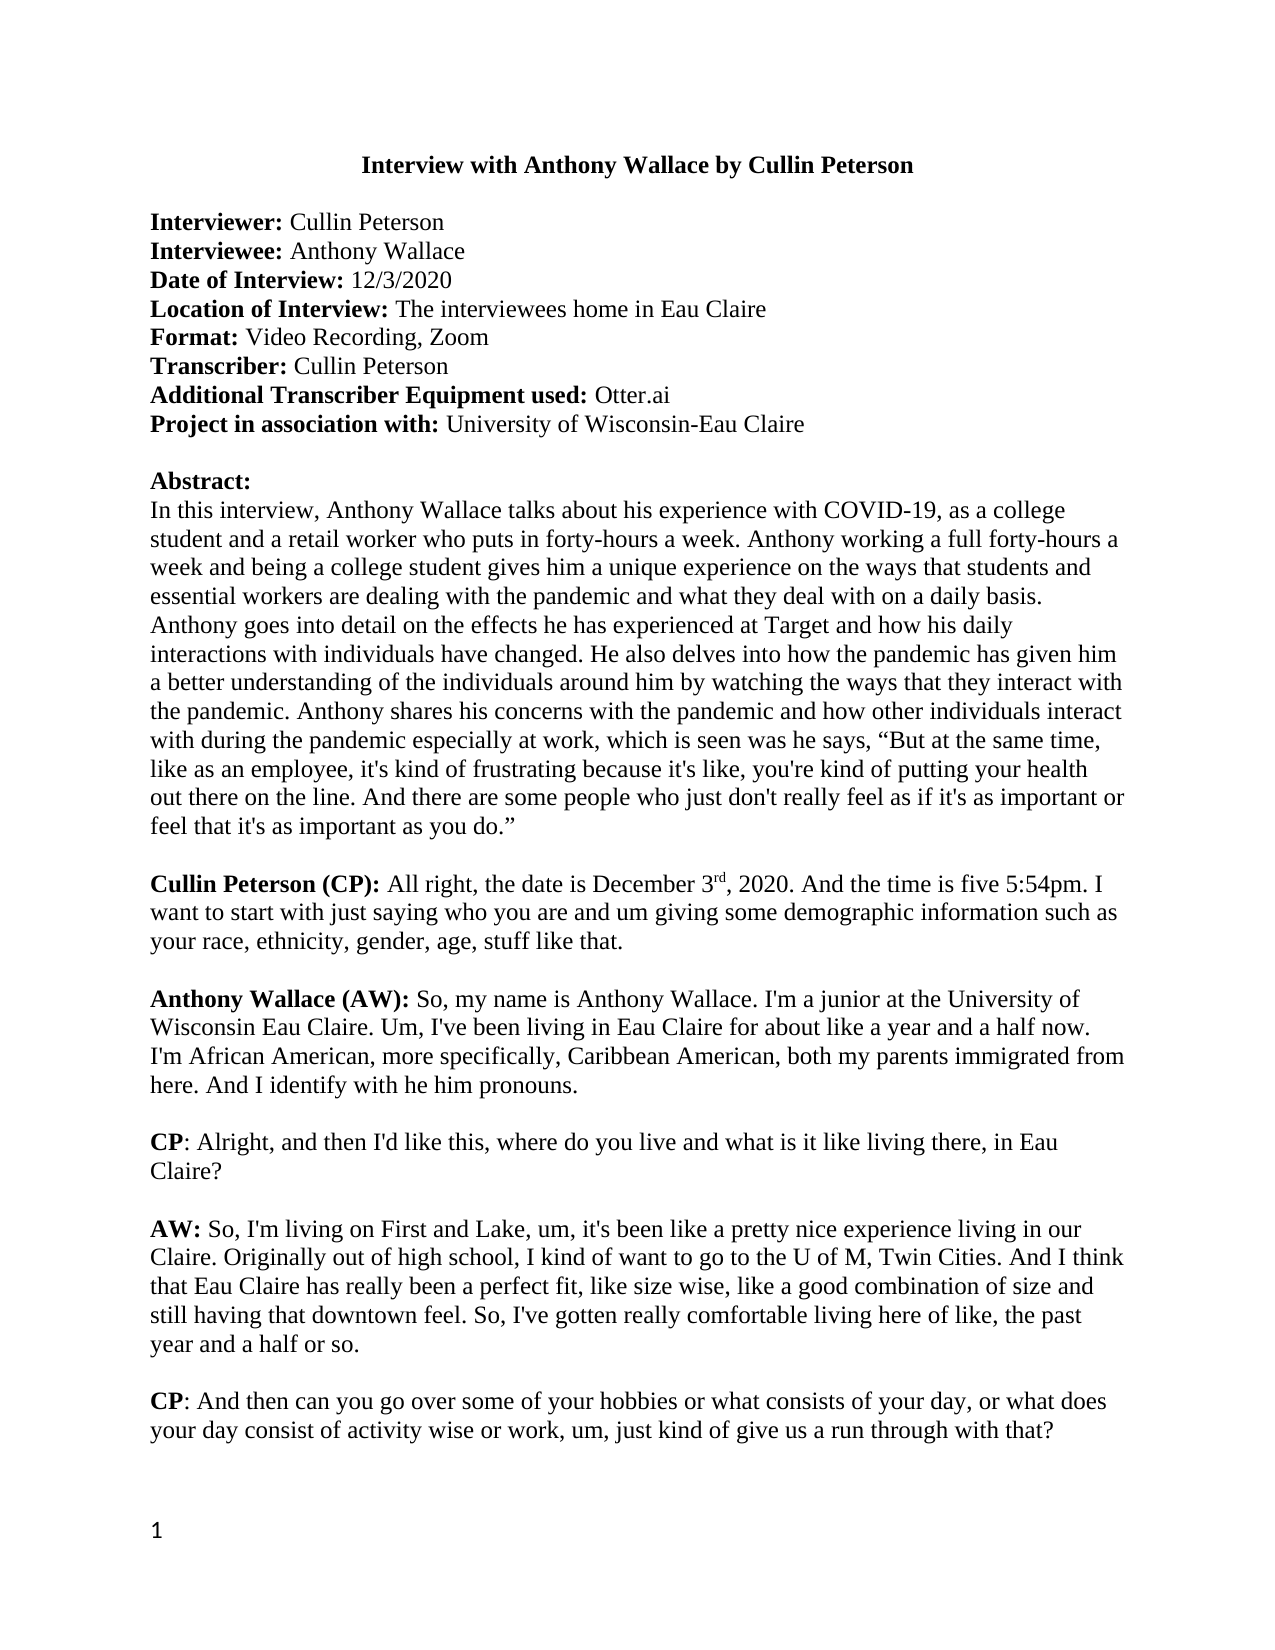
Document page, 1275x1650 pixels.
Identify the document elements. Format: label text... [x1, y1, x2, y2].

text In this interview, Anthony Wallace talks about his experience with COVID-19, as a college student and a retail worker who puts in forty-hours a week. Anthony working a full forty-hours a week and being a college student gives him a unique experience on the ways that students and essential workers are dealing with the pandemic and what they deal with on a daily basis. Anthony goes into detail on the effects he has experienced at Target and how his daily interactions with individuals have changed. He also delves into how the pandemic has given him a better understanding of the individuals around him by watching the ways that they interact with the pandemic. Anthony shares his concerns with the pandemic and how other individuals interact with during the pandemic especially at work, which is seen was he says, “But at the same time, like as an employee, it's kind of frustrating because it's like, you're kind of putting your health out there on the line. And there are some people who just don't really feel as if it's as important or feel that it's as important as you do.” [150, 495, 1125, 840]
text CP: Alright, and then I'd like this, where do you live and what is it like living there, in Eau Claire? [150, 1127, 1125, 1185]
text Anthony Wallace (AW): So, my name is Anthony Wallace. I'm a junior at the University of Wisconsin Eau Claire. Um, I've been living in Eau Claire for about like a year and a half now. I'm African American, more specifically, Caribbean American, both my parents immigrated from here. And I identify with he him pronouns. [150, 984, 1125, 1099]
text Location of Interview: The interviewees home in Eau Claire [150, 294, 1125, 322]
text AW: So, I'm living on First and Lake, um, it's been like a pretty nice experience living in our Claire. Originally out of high school, I kind of want to go to the U of M, Twin Cities. And I think that Eau Claire has really been a perfect fit, like size wise, like a good combination of size and still having that downtown feel. So, I've gotten really comfortable living here of like, the past year and a half or so. [150, 1214, 1125, 1357]
text Format: Video Recording, Zoom [150, 322, 1125, 351]
text Interviewee: Anthony Wallace [150, 236, 1125, 265]
text CP: And then can you go over some of your hobbies or what consists of your day, or what does your day consist of activity wise or work, um, just kind of give us a run through with that? [150, 1386, 1125, 1444]
text Cullin Peterson (CP): All right, the date is December 3rd, 2020. And the time is five 5:54pm. I want to start with just saying who you are and um giving some demographic information such as your race, ethnicity, gender, age, stuff like that. [150, 869, 1125, 955]
text Additional Transcriber Equipment used: Otter.ai [150, 380, 1125, 409]
text Abstract: [150, 466, 1125, 495]
text Date of Interview: 12/3/2020 [150, 265, 1125, 294]
text Transcriber: Cullin Peterson [150, 351, 1125, 380]
text Interview with Anthony Wallace by Cullin Peterson [150, 150, 1125, 179]
text Interviewer: Cullin Peterson [150, 207, 1125, 236]
text Project in association with: University of Wisconsin-Eau Claire [150, 409, 1125, 437]
